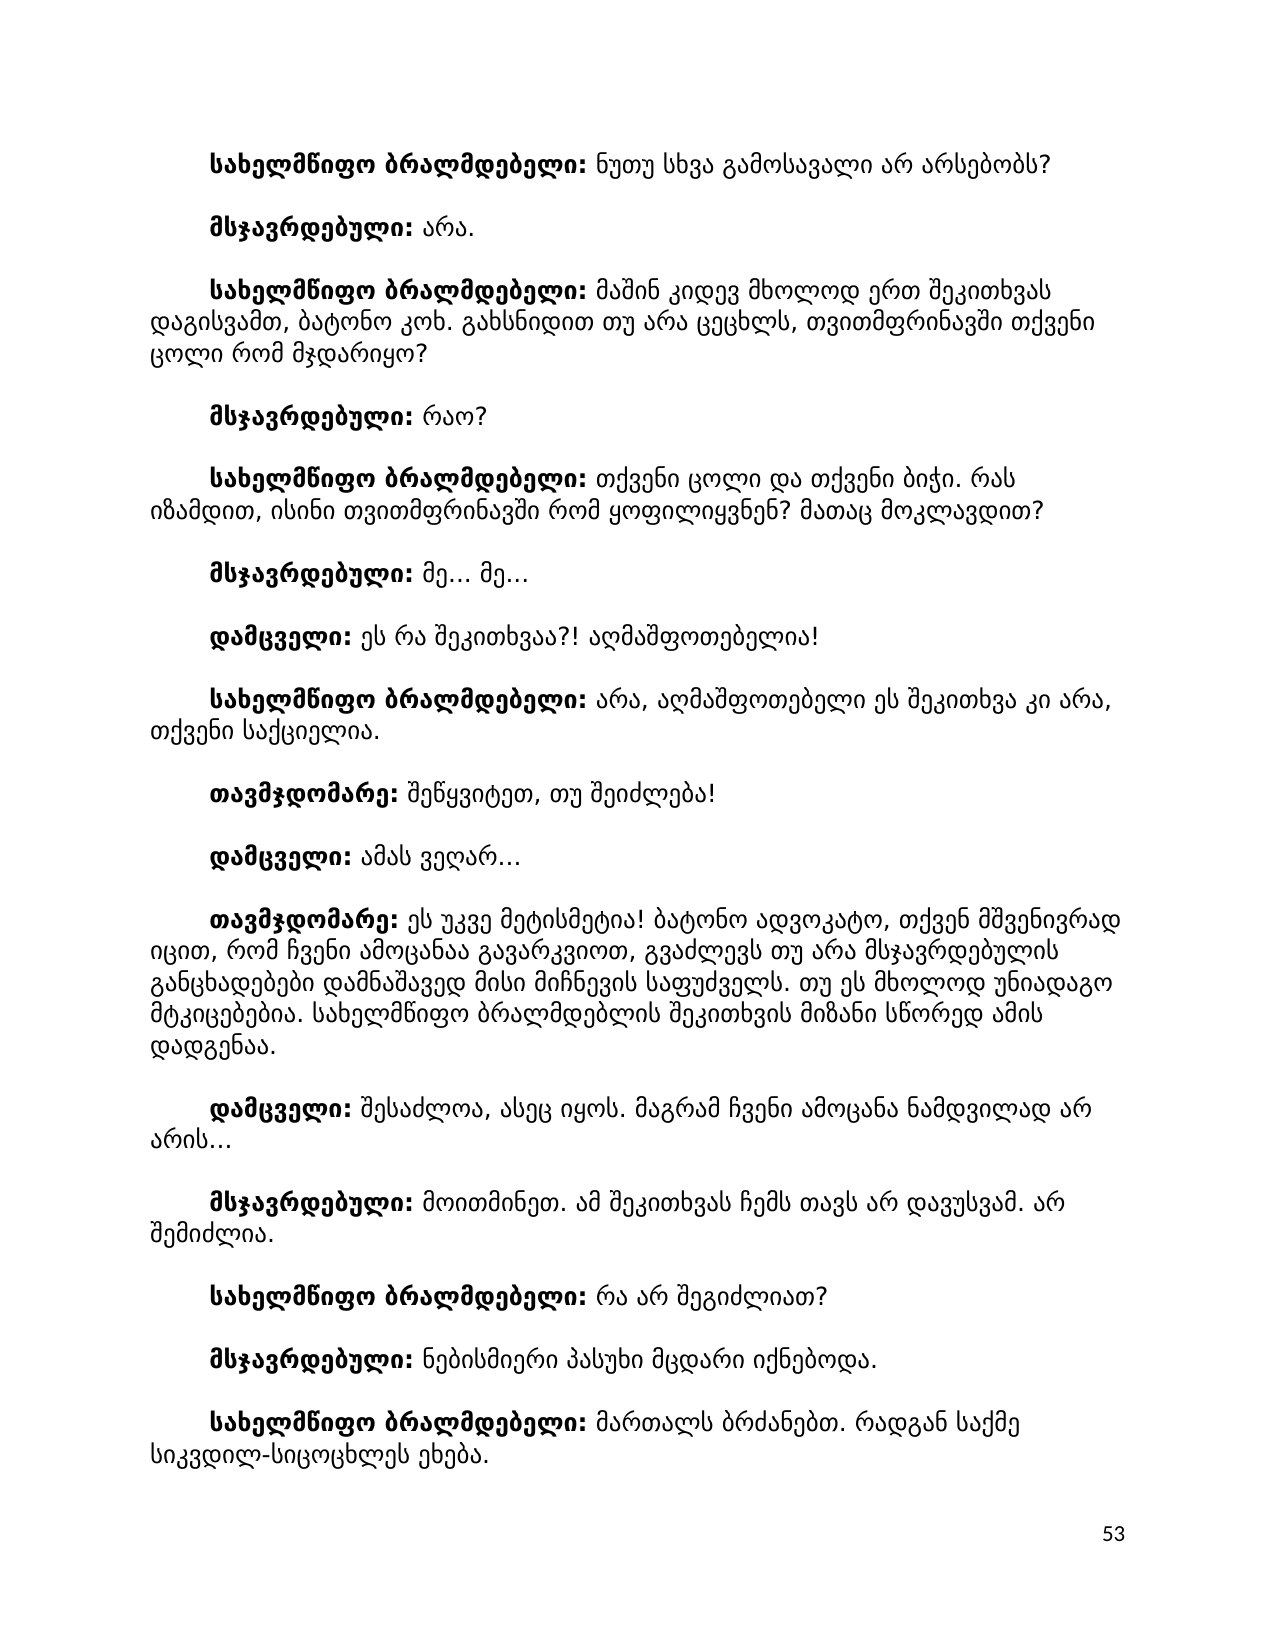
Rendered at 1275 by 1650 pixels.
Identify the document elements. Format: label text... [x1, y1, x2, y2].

text მსჯავრდებული: მოითმინეთ. ამ შეკითხვას ჩემს თავს არ დავუსვამ. არ შემიძლია. [150, 1188, 1125, 1249]
text მსჯავრდებული: მე... მე... [150, 559, 1125, 588]
text მსჯავრდებული: არა. [150, 213, 1125, 242]
text დამცველი: ეს რა შეკითხვაა?! აღმაშფოთებელია! [150, 622, 1125, 651]
text სახელმწიფო ბრალმდებელი: არა, აღმაშფოთებელი ეს შეკითხვა კი არა, თქვენი საქციელია. [150, 685, 1125, 745]
text სახელმწიფო ბრალმდებელი: მაშინ კიდევ მხოლოდ ერთ შეკითხვას დაგისვამთ, ბატონო კოხ. გახსნიდით თუ არა ცეცხლს, თვითმფრინავში თქვენი ცოლი რომ მჯდარიყო? [150, 276, 1125, 368]
text სახელმწიფო ბრალმდებელი: მართალს ბრძანებთ. რადგან საქმე სიკვდილ-სიცოცხლეს ეხება. [150, 1408, 1125, 1469]
text თავმჯდომარე: ეს უკვე მეტისმეტია! ბატონო ადვოკატო, თქვენ მშვენივრად იცით, რომ ჩვენი ამოცანაა გავარკვიოთ, გვაძლევს თუ არა მსჯავრდებულის განცხადებები დამნაშავედ მისი მიჩნევის საფუძველს. თუ ეს მხოლოდ უნიადაგო მტკიცებებია. სახელმწიფო ბრალმდებლის შეკითხვის მიზანი სწორედ ამის დადგენაა. [150, 905, 1125, 1060]
text მსჯავრდებული: ნებისმიერი პასუხი მცდარი იქნებოდა. [150, 1345, 1125, 1374]
text მსჯავრდებული: რაო? [150, 402, 1125, 431]
text სახელმწიფო ბრალმდებელი: თქვენი ცოლი და თქვენი ბიჭი. რას იზამდით, ისინი თვითმფრინავში რომ ყოფილიყვნენ? მათაც მოკლავდით? [150, 464, 1125, 525]
text სახელმწიფო ბრალმდებელი: ნუთუ სხვა გამოსავალი არ არსებობს? [150, 150, 1125, 179]
text დამცველი: ამას ვეღარ... [150, 842, 1125, 871]
text სახელმწიფო ბრალმდებელი: რა არ შეგიძლიათ? [150, 1282, 1125, 1312]
text დამცველი: შესაძლოა, ასეც იყოს. მაგრამ ჩვენი ამოცანა ნამდვილად არ არის... [150, 1094, 1125, 1154]
text თავმჯდომარე: შეწყვიტეთ, თუ შეიძლება! [150, 779, 1125, 808]
